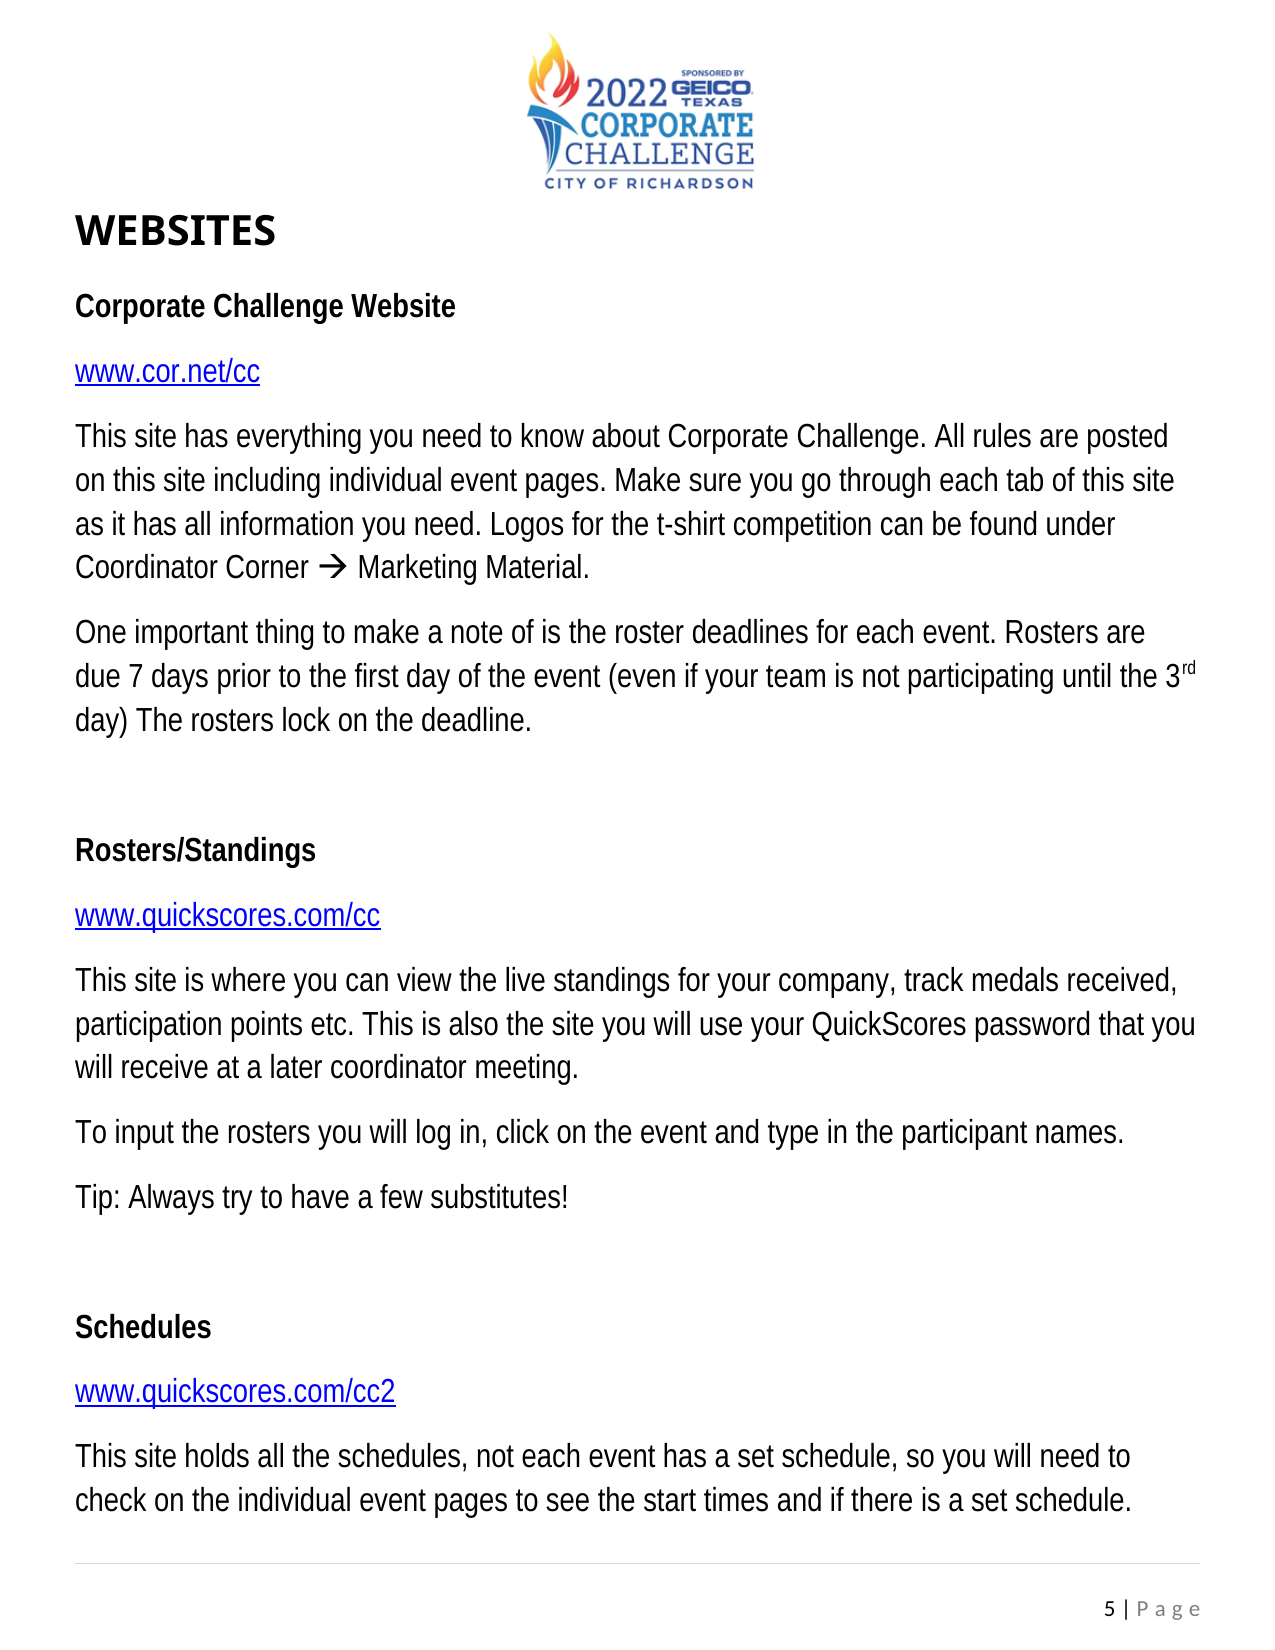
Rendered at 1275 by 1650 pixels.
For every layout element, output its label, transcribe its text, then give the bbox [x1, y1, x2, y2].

text This site holds all the schedules, not each event has a set schedule, so you will need to check on the individual event pages to see the start times and if there is a set schedule. [75, 1436, 1200, 1519]
text www.quickscores.com/cc2 [75, 1372, 1200, 1410]
text www.quickscores.com/cc [75, 895, 1200, 933]
text This site is where you can view the live standings for your company, track medals received, participation points etc. This is also the site you will use your QuickScores password that you will receive at a later coordinator meeting. [75, 960, 1200, 1086]
text Corporate Challenge Website [75, 286, 1200, 324]
text WEBSITES [75, 200, 1200, 257]
text www.cor.net/cc [75, 351, 1200, 389]
text Schedules [75, 1307, 1200, 1345]
text To input the rosters you will log in, click on the event and type in the participant names. [75, 1112, 1200, 1151]
text Tip: Always try to have a few substitutes! [75, 1177, 1200, 1216]
text This site has everything you need to know about Corporate Challenge. All rules are posted on this site including individual event pages. Make sure you go through each tab of this site as it has all information you need. Logos for the t-shirt competition can be found under Coordinator Corner Marketing Material. [75, 416, 1200, 586]
picture [510, 30, 765, 201]
text One important thing to make a note of is the roster deadlines for each event. Rosters are due 7 days prior to the first day of the event (even if your team is not participating until the 3rd day) The rosters lock on the deadline. [75, 613, 1200, 739]
text Rosters/Standings [75, 830, 1200, 868]
